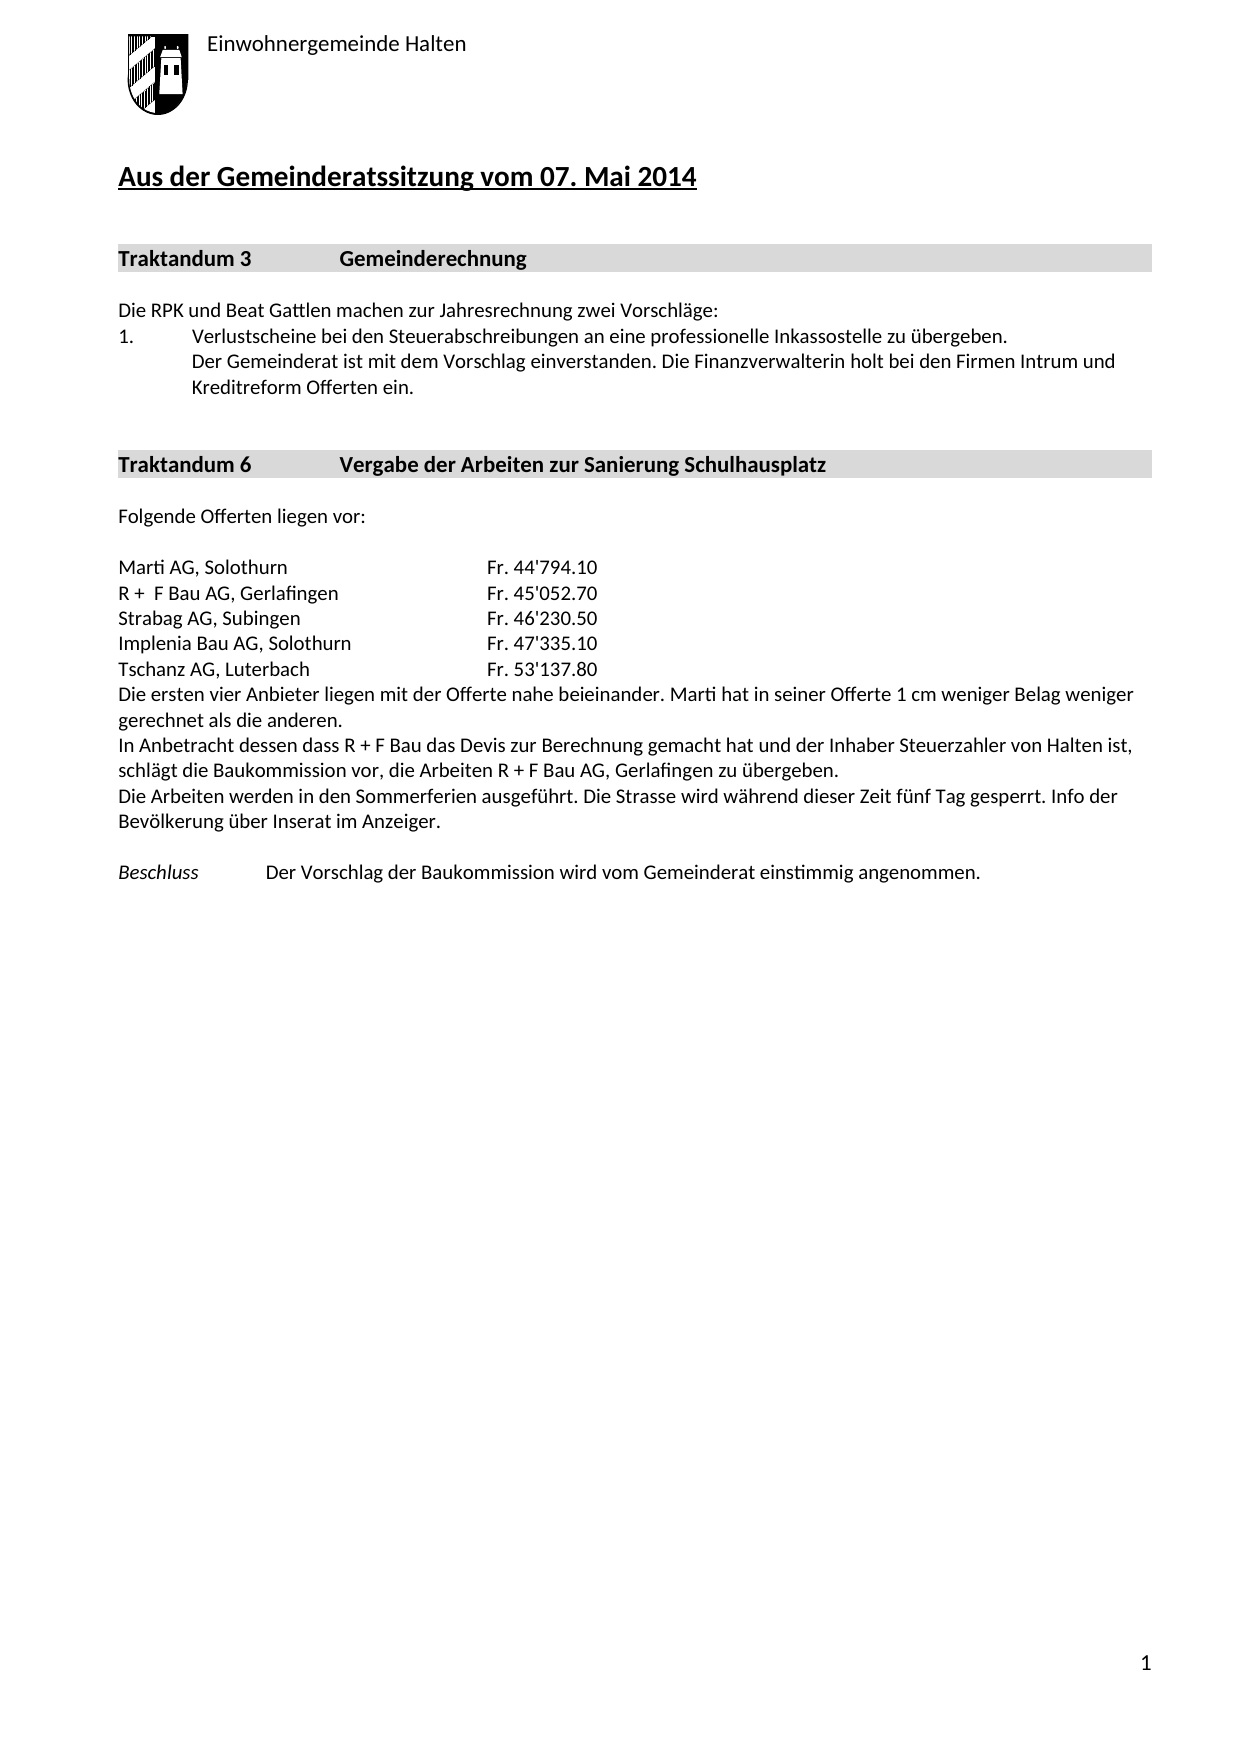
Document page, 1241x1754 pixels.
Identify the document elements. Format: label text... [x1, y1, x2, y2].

text In Anbetracht dessen dass R + F Bau das Devis zur Berechnung gemacht hat und der Inhaber Steuerzahler von Halten ist, schlägt die Baukommission vor, die Arbeiten R + F Bau AG, Gerlafingen zu übergeben. [118, 732, 1152, 783]
text Traktandum 6 Vergabe der Arbeiten zur Sanierung Schulhausplatz [118, 450, 1152, 478]
text Folgende Offerten liegen vor: [118, 503, 1152, 529]
text Aus der Gemeinderatssitzung vom 07. Mai 2014 [118, 158, 1152, 193]
text Die RPK und Beat Gattlen machen zur Jahresrechnung zwei Vorschläge: [118, 298, 1152, 323]
text Der Gemeinderat ist mit dem Vorschlag einverstanden. Die Finanzverwalterin holt bei den Firmen Intrum und Kreditreform Offerten ein. [192, 348, 1152, 399]
text Implenia Bau AG, Solothurn Fr. 47'335.10 [118, 631, 1152, 656]
text Die ersten vier Anbieter liegen mit der Offerte nahe beieinander. Marti hat in seiner Offerte 1 cm weniger Belag weniger gerechnet als die anderen. [118, 681, 1152, 732]
text Strabag AG, Subingen Fr. 46'230.50 [118, 605, 1152, 631]
text Tschanz AG, Luterbach Fr. 53'137.80 [118, 656, 1152, 681]
text 1. Verlustscheine bei den Steuerabschreibungen an eine professionelle Inkassostelle zu übergeben. [118, 323, 1152, 348]
text R + F Bau AG, Gerlafingen Fr. 45'052.70 [118, 580, 1152, 605]
text Die Arbeiten werden in den Sommerferien ausgeführt. Die Strasse wird während dieser Zeit fünf Tag gesperrt. Info der Bevölkerung über Inserat im Anzeiger. [118, 783, 1152, 834]
text Traktandum 3 Gemeinderechnung [118, 244, 1152, 272]
text Beschluss Der Vorschlag der Baukommission wird vom Gemeinderat einstimmig angenommen. [118, 859, 1152, 885]
text Marti AG, Solothurn Fr. 44'794.10 [118, 554, 1152, 580]
